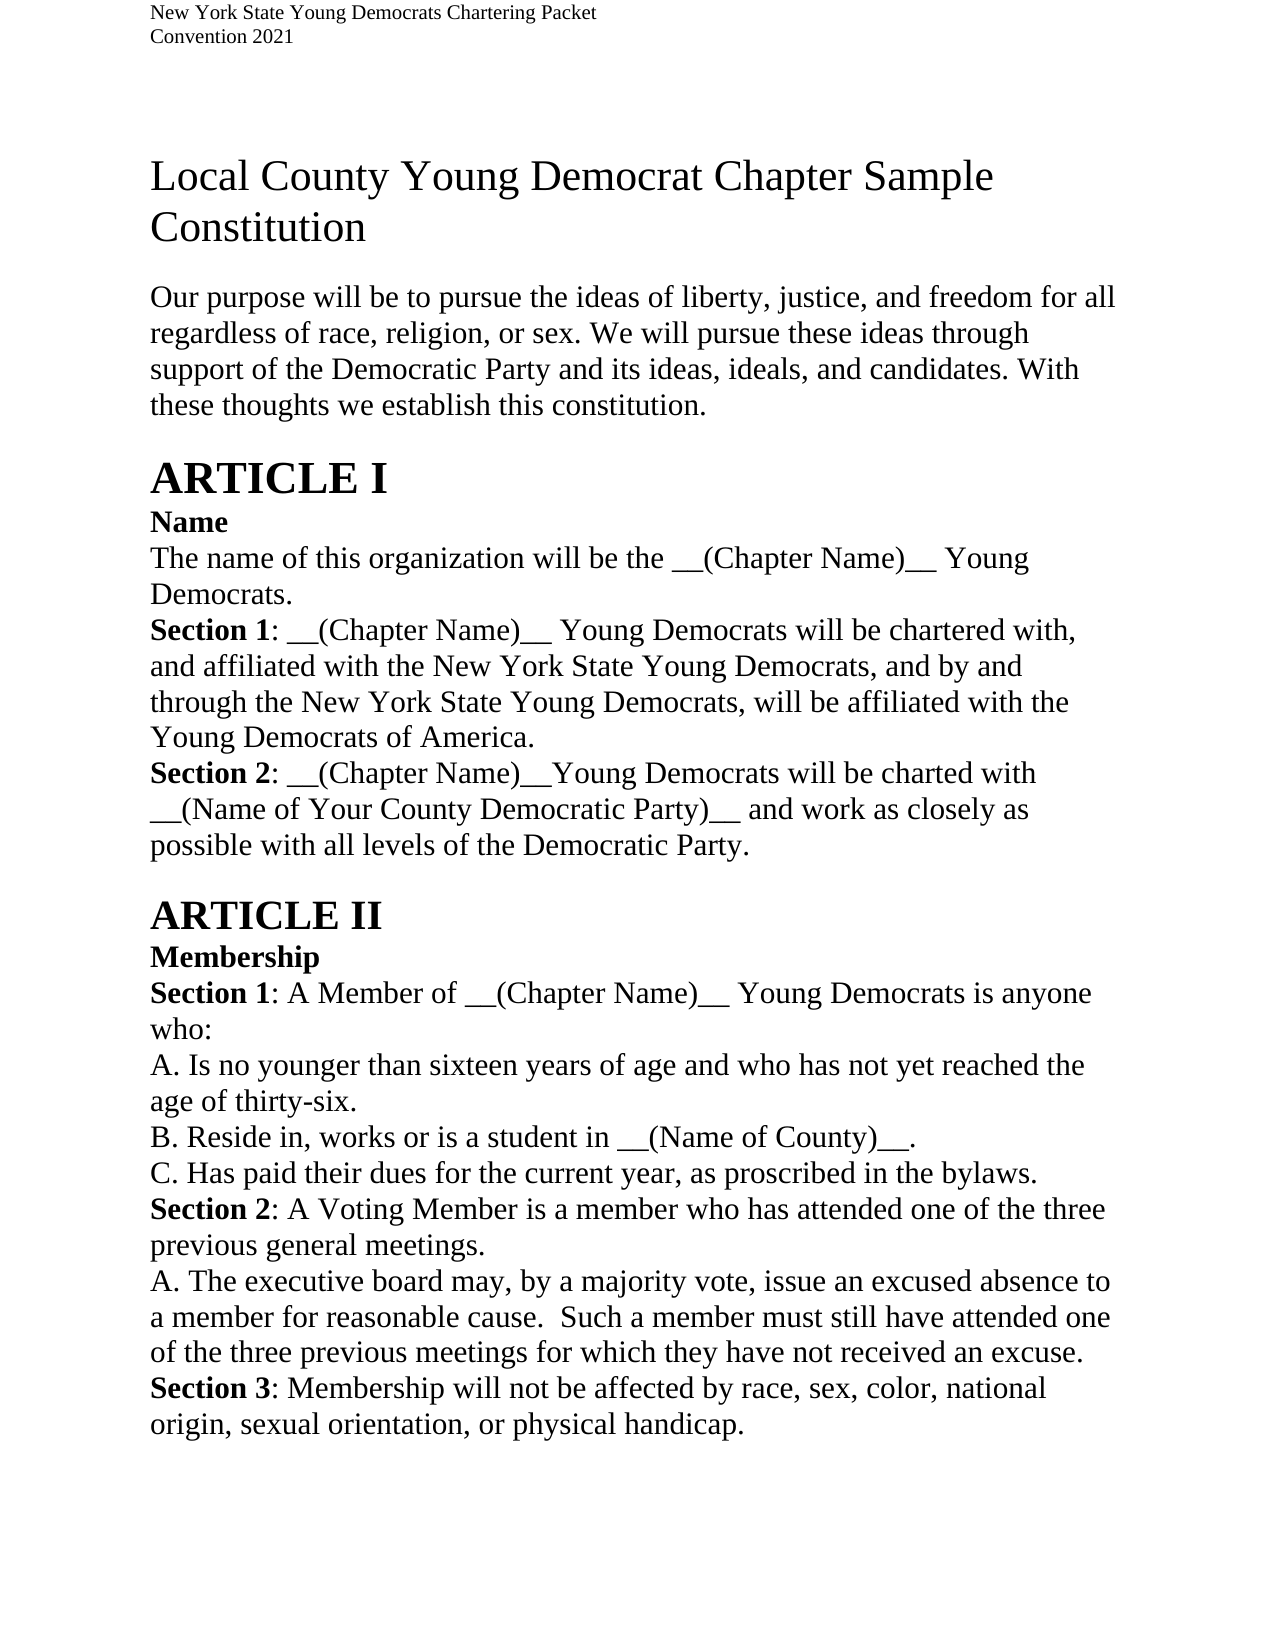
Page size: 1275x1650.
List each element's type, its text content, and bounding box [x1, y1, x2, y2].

text Local County Young Democrat Chapter Sample Constitution [150, 150, 1125, 251]
text B. Reside in, works or is a student in __(Name of County)__. [150, 1118, 1125, 1154]
text Section 2: __(Chapter Name)__Young Democrats will be charted with __(Name of Your County Democratic Party)__ and work as closely as possible with all levels of the Democratic Party. [150, 755, 1125, 862]
text ARTICLE II [150, 891, 1125, 938]
text A. Is no younger than sixteen years of age and who has not yet reached the age of thirty-six. [150, 1046, 1125, 1118]
text The name of this organization will be the __(Chapter Name)__ Young Democrats. [150, 539, 1125, 611]
text Name [150, 503, 1125, 539]
text Section 1: A Member of __(Chapter Name)__ Young Democrats is anyone who: [150, 974, 1125, 1046]
text Membership [150, 938, 1125, 974]
text Section 3: Membership will not be affected by race, sex, color, national origin, sexual orientation, or physical handicap. [150, 1370, 1125, 1442]
text ARTICLE I [150, 450, 1125, 503]
text Our purpose will be to pursue the ideas of liberty, justice, and freedom for all regardless of race, religion, or sex. We will pursue these ideas through support of the Democratic Party and its ideas, ideals, and candidates. With these thoughts we establish this constitution. [150, 279, 1125, 422]
text Section 2: A Voting Member is a member who has attended one of the three previous general meetings. [150, 1190, 1125, 1262]
text C. Has paid their dues for the current year, as proscribed in the bylaws. [150, 1154, 1125, 1190]
text Section 1: __(Chapter Name)__ Young Democrats will be chartered with, and affiliated with the New York State Young Democrats, and by and through the New York State Young Democrats, will be affiliated with the Young Democrats of America. [150, 611, 1125, 755]
text A. The executive board may, by a majority vote, issue an excused absence to a member for reasonable cause. Such a member must still have attended one of the three previous meetings for which they have not received an excuse. [150, 1262, 1125, 1370]
